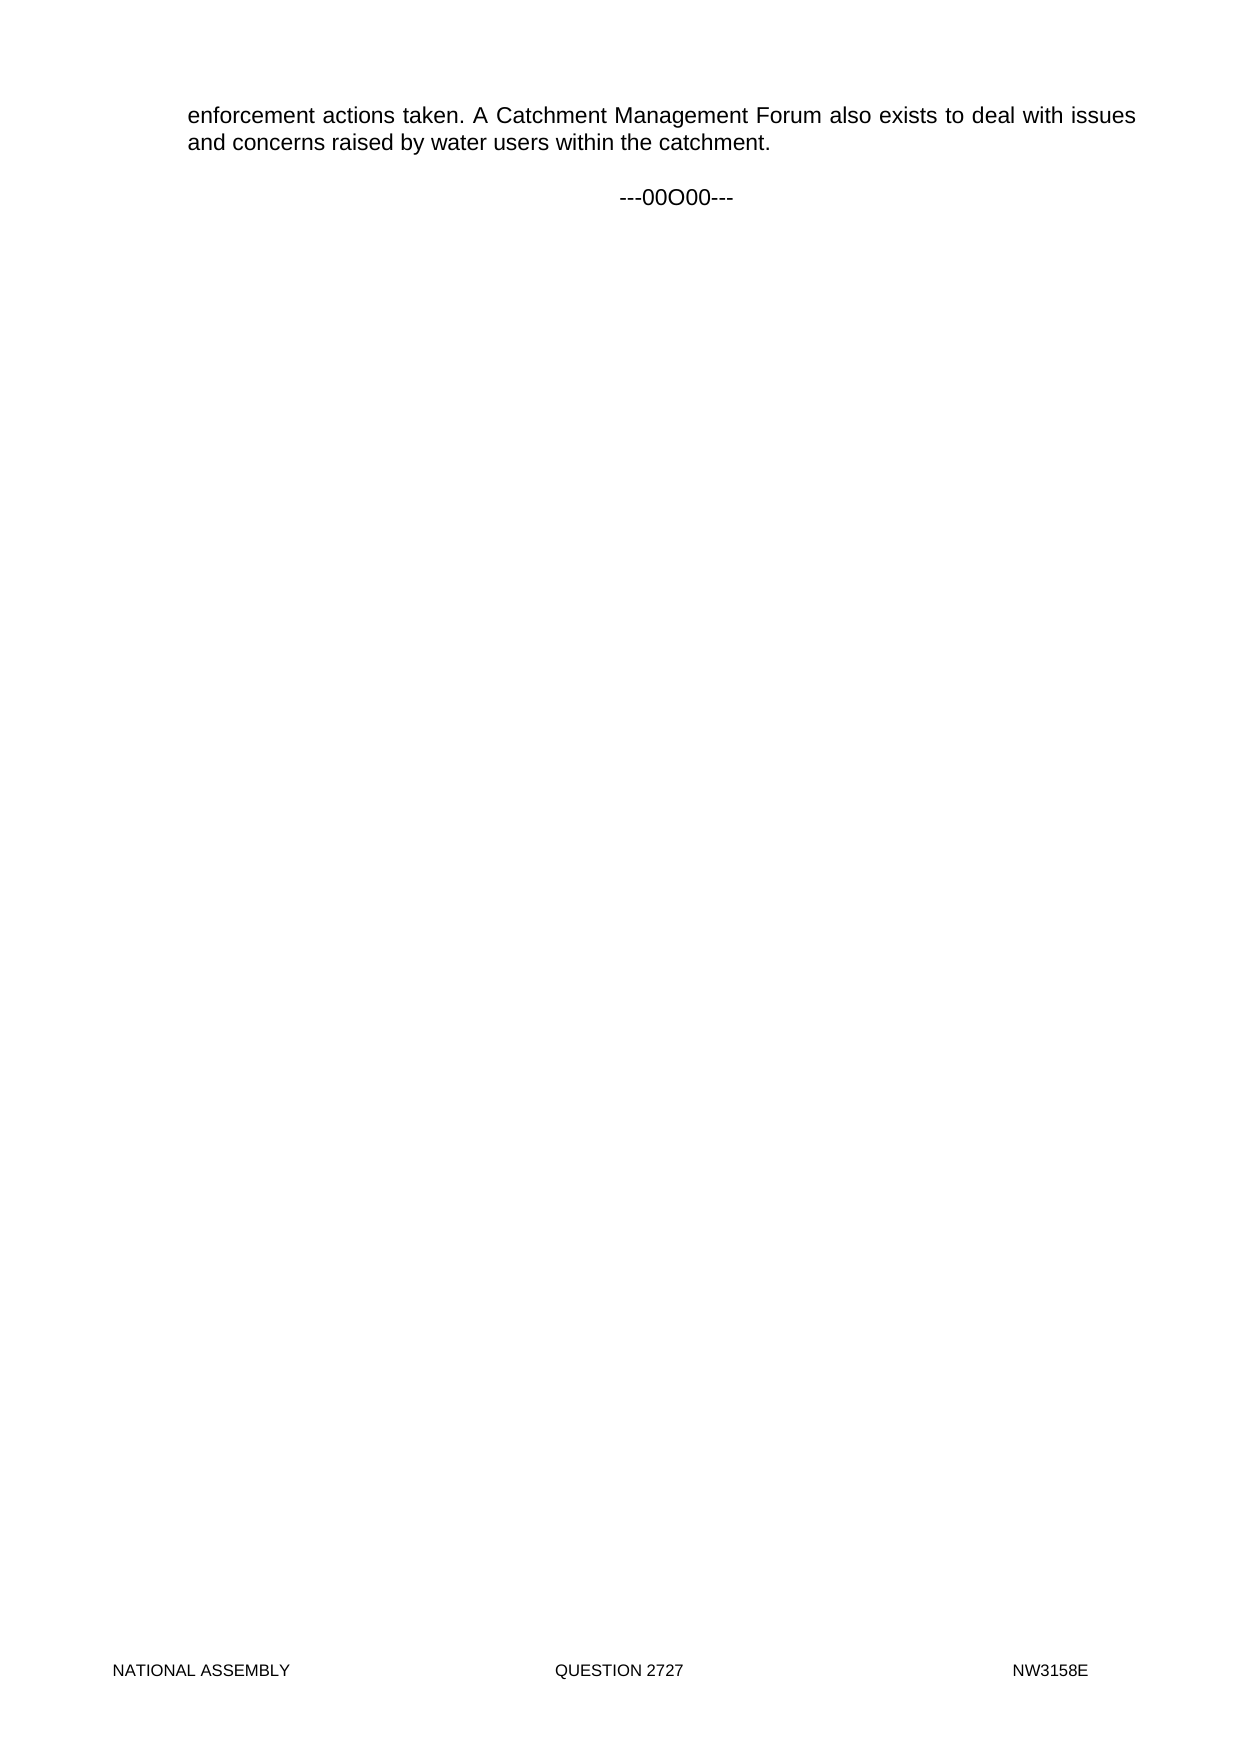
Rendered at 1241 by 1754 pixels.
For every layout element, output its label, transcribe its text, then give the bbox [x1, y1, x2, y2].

text ---00O00--- [216, 184, 1137, 211]
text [112, 102, 1137, 155]
